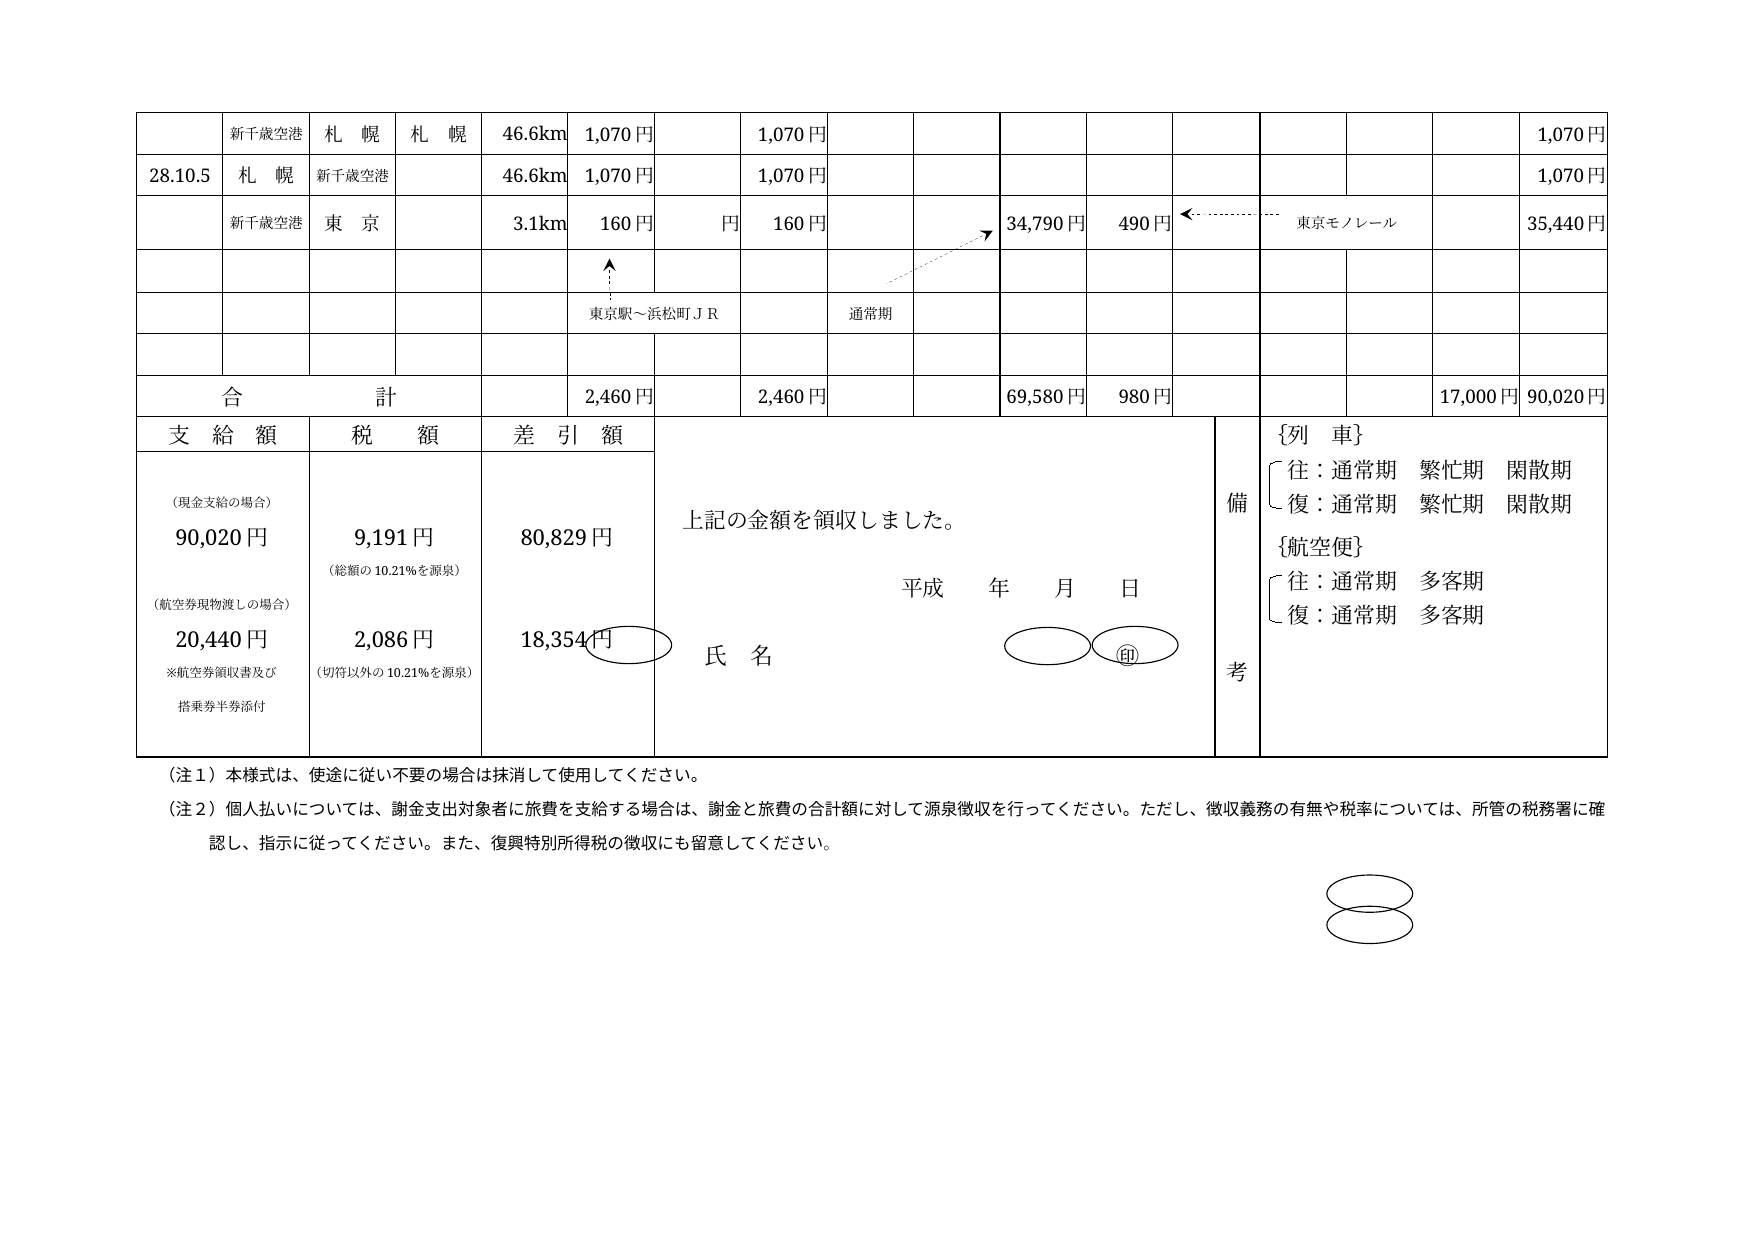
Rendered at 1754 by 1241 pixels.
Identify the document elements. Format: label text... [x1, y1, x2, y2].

table_cell ｛航空便｝ [1261, 528, 1607, 562]
table_cell [1173, 250, 1259, 292]
table_cell [1347, 293, 1432, 333]
table_cell 税 額 [310, 417, 481, 451]
table_cell [655, 155, 740, 195]
table_cell [1173, 376, 1259, 416]
table_cell [568, 250, 654, 292]
table_cell [1433, 334, 1519, 374]
table_cell 28.10.5 [137, 155, 222, 195]
table_cell 新千歳空港 [223, 113, 309, 154]
table_cell [1347, 155, 1432, 195]
table_cell [828, 376, 913, 416]
table_cell [655, 250, 740, 292]
table_cell [1001, 155, 1086, 195]
table_cell [1433, 293, 1519, 333]
table_cell [914, 250, 999, 292]
table_cell 円 [655, 196, 740, 249]
table_cell 490円 [1087, 196, 1172, 249]
table_cell [137, 196, 222, 249]
table_cell [223, 250, 309, 292]
table_cell [1173, 293, 1259, 333]
table_cell [1347, 376, 1432, 416]
table_cell [655, 376, 740, 416]
table_cell [1173, 155, 1259, 195]
table_cell 160円 [741, 196, 827, 249]
table_cell [1261, 250, 1346, 292]
table_cell 備 考 [1216, 417, 1259, 756]
table_cell [223, 334, 309, 374]
table_cell 69,580円 [1001, 376, 1086, 416]
table_cell [1520, 334, 1607, 374]
table_cell [1001, 293, 1086, 333]
table_cell [914, 334, 999, 374]
table_cell 東京モノレール [1261, 196, 1432, 249]
table_cell 1,070円 [1520, 155, 1607, 195]
table_cell 90,020円 [1520, 376, 1607, 416]
table_cell 東 京 [310, 196, 395, 249]
table_cell [828, 155, 913, 195]
table_cell [137, 334, 222, 374]
table_cell 往：通常期 繁忙期 閑散期 復：通常期 繁忙期 閑散期 [1261, 451, 1607, 527]
table_cell 札 幌 [396, 113, 481, 154]
table_cell 往：通常期 多客期 復：通常期 多客期 [1261, 563, 1607, 756]
text （注２）個人払いについては、謝金支出対象者に旅費を支給する場合は、謝金と旅費の合計額に対して源泉徴収を行ってください。ただし、徴収義務の有無や税率については、所管の税務署に確認し、指示に従ってください。また、復興特別所得税の徴収にも留意してください。 [159, 791, 1606, 859]
table_cell [1433, 250, 1519, 292]
table_cell 3.1km [482, 196, 567, 249]
table_cell [396, 196, 481, 249]
table_cell 1,070円 [568, 113, 654, 154]
table_cell [1347, 113, 1432, 154]
table_cell 1,070円 [741, 155, 827, 195]
table_cell [396, 155, 481, 195]
table_cell 新千歳空港 [223, 196, 309, 249]
table_cell [137, 452, 309, 756]
table_cell [741, 293, 827, 333]
table_cell [310, 293, 395, 333]
table_cell [914, 196, 999, 249]
table_cell 差 引 額 [482, 417, 654, 451]
table_cell [1087, 155, 1172, 195]
table_cell [655, 113, 740, 154]
table_cell [223, 293, 309, 333]
table_cell [310, 250, 395, 292]
table_cell [1433, 113, 1519, 154]
table_cell 札 幌 [310, 113, 395, 154]
table_cell [310, 334, 395, 374]
table_cell [1347, 334, 1432, 374]
table_cell [828, 196, 913, 249]
table_cell 17,000円 [1433, 376, 1519, 416]
table_cell 通常期 [828, 293, 913, 333]
table_cell [1087, 250, 1172, 292]
table_cell [1261, 293, 1346, 333]
table_cell 35,440円 [1520, 196, 1607, 249]
table_cell [482, 452, 654, 756]
table_cell [482, 376, 567, 416]
table_cell [828, 113, 913, 154]
text （注１）本様式は、使途に従い不要の場合は抹消して使用してください。 [159, 758, 1606, 791]
table_cell [741, 250, 827, 292]
table_cell [137, 293, 222, 333]
table_cell [1173, 196, 1259, 249]
table_cell [1001, 250, 1086, 292]
table_cell 2,460円 [741, 376, 827, 416]
table_cell [1261, 334, 1346, 374]
table_cell 上記の金額を領収しました。 平成 年 月 日 氏 名 ㊞ [655, 417, 1214, 756]
table_cell 札 幌 [223, 155, 309, 195]
table_cell [137, 113, 222, 154]
table_cell [1087, 113, 1172, 154]
table_cell [310, 452, 481, 756]
table_cell 34,790円 [1001, 196, 1086, 249]
table_cell 1,070円 [741, 113, 827, 154]
table_cell 980円 [1087, 376, 1172, 416]
table_cell [1261, 113, 1346, 154]
table_cell [1001, 113, 1086, 154]
table_cell 合 計 [137, 376, 481, 416]
table_cell [741, 334, 827, 374]
table_cell [1433, 196, 1519, 249]
table_cell 新千歳空港 [310, 155, 395, 195]
table_cell [482, 250, 567, 292]
table_cell [1261, 155, 1346, 195]
table_cell [828, 250, 913, 292]
table_cell [396, 334, 481, 374]
table_cell [1001, 334, 1086, 374]
table_cell 1,070円 [568, 155, 654, 195]
table_cell [1261, 376, 1346, 416]
table_cell [1173, 113, 1259, 154]
table_cell [1520, 293, 1607, 333]
table_cell [1087, 293, 1172, 333]
table_cell [482, 293, 567, 333]
table_cell [1087, 334, 1172, 374]
table_cell 160円 [568, 196, 654, 249]
table_cell [396, 250, 481, 292]
table_cell 支 給 額 [137, 417, 309, 451]
table_cell [1433, 155, 1519, 195]
table_cell [137, 250, 222, 292]
table_cell [1347, 250, 1432, 292]
table_cell [1520, 250, 1607, 292]
table_cell 東京駅～浜松町ＪＲ [568, 293, 740, 333]
table_cell [396, 293, 481, 333]
table_cell [568, 334, 654, 374]
table_cell [914, 113, 999, 154]
table_cell [828, 334, 913, 374]
table_cell 46.6km [482, 113, 567, 154]
table_cell [914, 293, 999, 333]
table_cell 46.6km [482, 155, 567, 195]
table_cell 1,070円 [1520, 113, 1607, 154]
table_cell [1173, 334, 1259, 374]
table_cell [482, 334, 567, 374]
table_cell [914, 155, 999, 195]
table_cell [914, 376, 999, 416]
table_cell [655, 334, 740, 374]
table_cell ｛列 車｝ [1261, 417, 1607, 451]
table_cell 2,460円 [568, 376, 654, 416]
